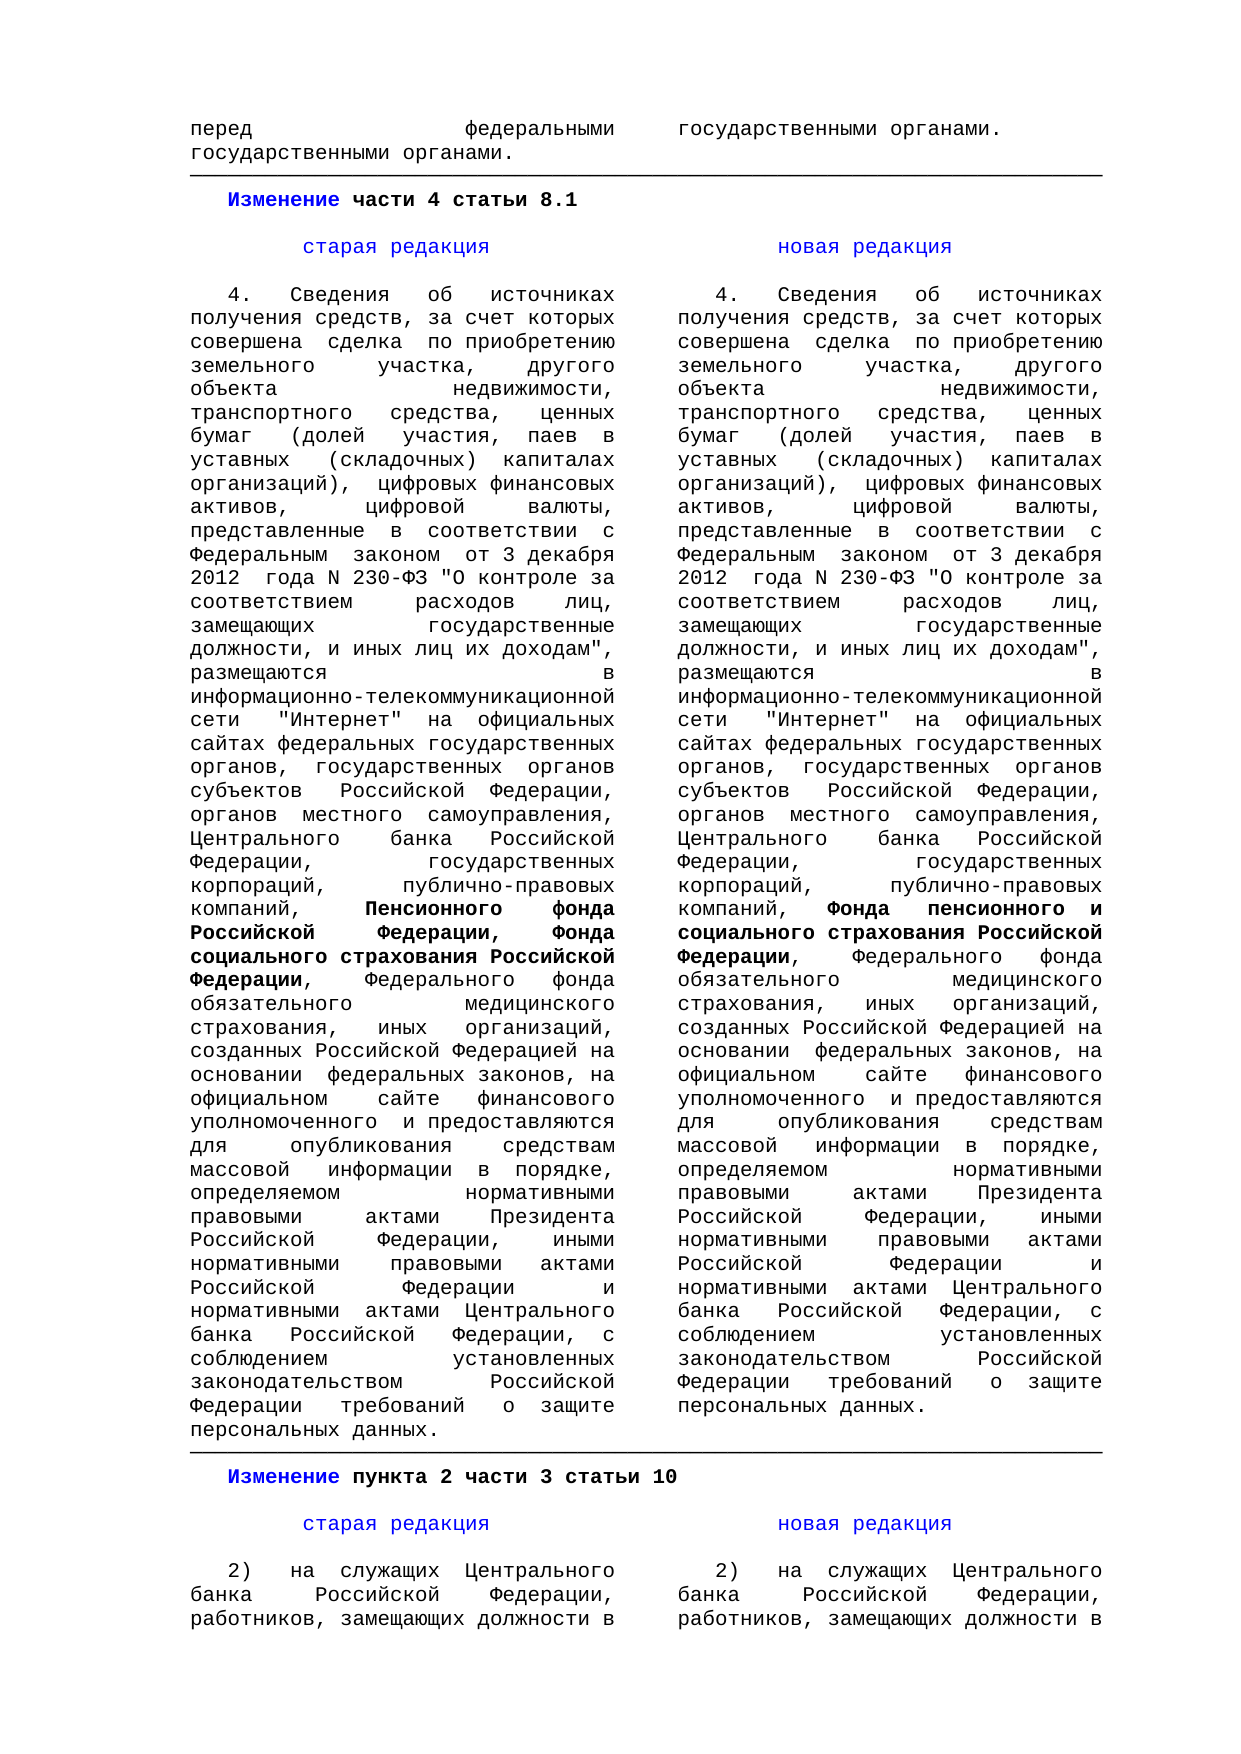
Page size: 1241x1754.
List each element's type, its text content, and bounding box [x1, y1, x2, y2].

text банка Российской Федерации, с соблюдением установленных [177, 1324, 1152, 1348]
text государственными органами. [177, 142, 1152, 165]
text правовыми актами Президента Российской Федерации, иными [177, 1206, 1152, 1229]
text 2) на служащих Центрального 2) на служащих Центрального [177, 1561, 1152, 1584]
text массовой информации в порядке, определяемом нормативными [177, 1158, 1152, 1182]
text соответствием расходов лиц, соответствием расходов лиц, [177, 591, 1152, 615]
text социального страхования Российской Федерации, Федерального фонда [177, 946, 1152, 969]
text обязательного медицинского страхования, иных организаций, [177, 993, 1152, 1017]
text Федерации, государственных Федерации, государственных [177, 851, 1152, 875]
text официальном сайте финансового уполномоченного и предоставляются [177, 1088, 1152, 1111]
text Изменение части 4 статьи 8.1 [177, 189, 1152, 213]
text должности, и иных лиц их доходам", должности, и иных лиц их доходам", [177, 638, 1152, 662]
text Изменение пункта 2 части 3 статьи 10 [177, 1466, 1152, 1489]
text Федеральным законом от 3 декабря Федеральным законом от 3 декабря [177, 544, 1152, 567]
text корпораций, публично-правовых корпораций, публично-правовых [177, 875, 1152, 898]
text 4. Сведения об источниках 4. Сведения об источниках [177, 284, 1152, 307]
text уставных (складочных) капиталах уставных (складочных) капиталах [177, 449, 1152, 473]
text компаний, Пенсионного фонда компаний, Фонда пенсионного и [177, 898, 1152, 922]
text работников, замещающих должности в работников, замещающих должности в [177, 1608, 1152, 1631]
text Российской Федерации, Фонда социального страхования Российской [177, 922, 1152, 946]
text страхования, иных организаций, созданных Российской Федерацией на [177, 1017, 1152, 1040]
text совершена сделка по приобретению совершена сделка по приобретению [177, 331, 1152, 354]
text размещаются в размещаются в [177, 662, 1152, 686]
text уполномоченного и предоставляются для опубликования средствам [177, 1111, 1152, 1135]
text Федерации, Федерального фонда обязательного медицинского [177, 969, 1152, 993]
text персональных данных. [177, 1419, 1152, 1442]
text старая редакция новая редакция [177, 1513, 1152, 1537]
text нормативными правовыми актами Российской Федерации и [177, 1253, 1152, 1277]
text определяемом нормативными правовыми актами Президента [177, 1182, 1152, 1206]
text получения средств, за счет которых получения средств, за счет которых [177, 307, 1152, 331]
text для опубликования средствам массовой информации в порядке, [177, 1135, 1152, 1158]
text банка Российской Федерации, банка Российской Федерации, [177, 1584, 1152, 1608]
text нормативными актами Центрального банка Российской Федерации, с [177, 1300, 1152, 1324]
text активов, цифровой валюты, активов, цифровой валюты, [177, 496, 1152, 520]
text Центрального банка Российской Центрального банка Российской [177, 827, 1152, 851]
text представленные в соответствии с представленные в соответствии с [177, 520, 1152, 544]
text перед федеральными государственными органами. [177, 118, 1152, 142]
text органов, государственных органов органов, государственных органов [177, 757, 1152, 780]
text Российской Федерации и нормативными актами Центрального [177, 1277, 1152, 1300]
text законодательством Российской Федерации требований о защите [177, 1371, 1152, 1395]
text информационно-телекоммуникационной информационно-телекоммуникационной [177, 686, 1152, 709]
text органов местного самоуправления, органов местного самоуправления, [177, 804, 1152, 827]
text сети "Интернет" на официальных сети "Интернет" на официальных [177, 709, 1152, 733]
text старая редакция новая редакция [177, 236, 1152, 260]
text основании федеральных законов, на официальном сайте финансового [177, 1064, 1152, 1088]
text объекта недвижимости, объекта недвижимости, [177, 378, 1152, 402]
text Федерации требований о защите персональных данных. [177, 1395, 1152, 1419]
text организаций), цифровых финансовых организаций), цифровых финансовых [177, 473, 1152, 496]
text субъектов Российской Федерации, субъектов Российской Федерации, [177, 780, 1152, 804]
text сайтах федеральных государственных сайтах федеральных государственных [177, 733, 1152, 757]
text ───────────────────────────────────────────────────────────────────────── [177, 1442, 1152, 1466]
text Российской Федерации, иными нормативными правовыми актами [177, 1229, 1152, 1253]
text земельного участка, другого земельного участка, другого [177, 354, 1152, 378]
text созданных Российской Федерацией на основании федеральных законов, на [177, 1040, 1152, 1064]
text замещающих государственные замещающих государственные [177, 615, 1152, 638]
text транспортного средства, ценных транспортного средства, ценных [177, 402, 1152, 426]
text 2012 года N 230-ФЗ "О контроле за 2012 года N 230-ФЗ "О контроле за [177, 567, 1152, 591]
text соблюдением установленных законодательством Российской [177, 1348, 1152, 1371]
text бумаг (долей участия, паев в бумаг (долей участия, паев в [177, 426, 1152, 449]
text ───────────────────────────────────────────────────────────────────────── [177, 165, 1152, 189]
